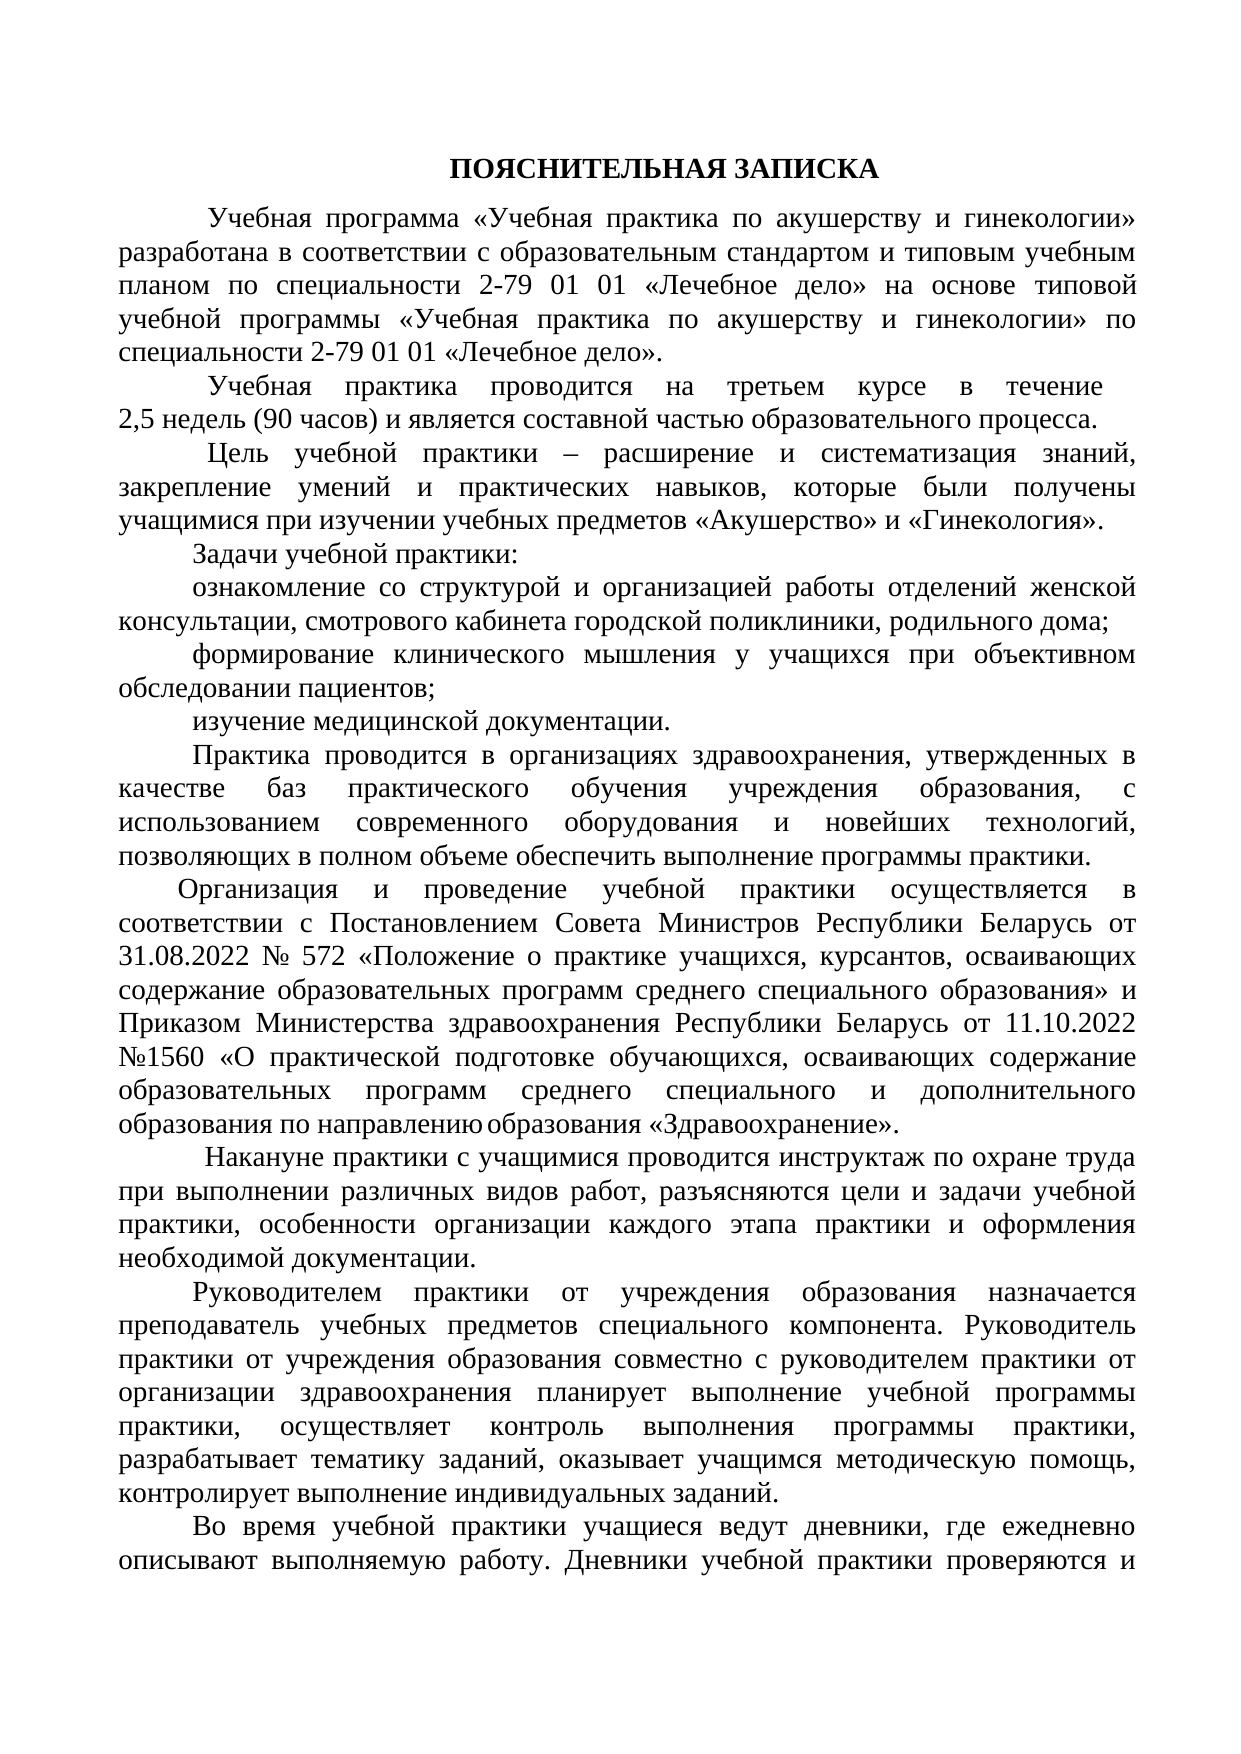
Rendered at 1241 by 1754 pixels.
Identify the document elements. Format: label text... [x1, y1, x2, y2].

text Задачи учебной практики: [118, 536, 1137, 569]
text Учебная программа «Учебная практика по акушерству и гинекологии» разработана в соответствии с образовательным стандартом и типовым учебным планом по специальности 2-79 01 01 «Лечебное дело» на основе типовой учебной программы «Учебная практика по акушерству и гинекологии» по специальности 2-79 01 01 «Лечебное дело». [118, 200, 1137, 368]
text ПОЯСНИТЕЛЬНАЯ ЗАПИСКА [118, 152, 1137, 185]
text Руководителем практики от учреждения образования назначается преподаватель учебных предметов специального компонента. Руководитель практики от учреждения образования совместно с руководителем практики от организации здравоохранения планирует выполнение учебной программы практики, осуществляет контроль выполнения программы практики, разрабатывает тематику заданий, оказывает учащимся методическую помощь, контролирует выполнение индивидуальных заданий. [118, 1274, 1137, 1508]
text Цель учебной практики – расширение и систематизация знаний, закрепление умений и практических навыков, которые были получены учащимися при изучении учебных предметов «Акушерство» и «Гинекология». [118, 435, 1137, 536]
text изучение медицинской документации. [118, 703, 1137, 737]
text ознакомление со структурой и организацией работы отделений женской консультации, смотрового кабинета городской поликлиники, родильного дома; [118, 569, 1137, 636]
text формирование клинического мышления у учащихся при объективном обследовании пациентов; [118, 636, 1137, 703]
text Накануне практики с учащимися проводится инструктаж по охране труда при выполнении различных видов работ, разъясняются цели и задачи учебной практики, особенности организации каждого этапа практики и оформления необходимой документации. [118, 1139, 1137, 1274]
text Организация и проведение учебной практики осуществляется в соответствии с Постановлением Совета Министров Республики Беларусь от 31.08.2022 № 572 «Положение о практике учащихся, курсантов, осваивающих содержание образовательных программ среднего специального образования» и Приказом Министерства здравоохранения Республики Беларусь от 11.10.2022 №1560 «О практической подготовке обучающихся, осваивающих содержание образовательных программ среднего специального и дополнительного образования по направлению образования «Здравоохранение». [118, 871, 1137, 1139]
text Учебная практика проводится на третьем курсе в течение 2,5 недель (90 часов) и является составной частью образовательного процесса. [118, 368, 1137, 435]
text Практика проводится в организациях здравоохранения, утвержденных в качестве баз практического обучения учреждения образования, с использованием современного оборудования и новейших технологий, позволяющих в полном объеме обеспечить выполнение программы практики. [118, 737, 1137, 871]
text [118, 1508, 1137, 1576]
